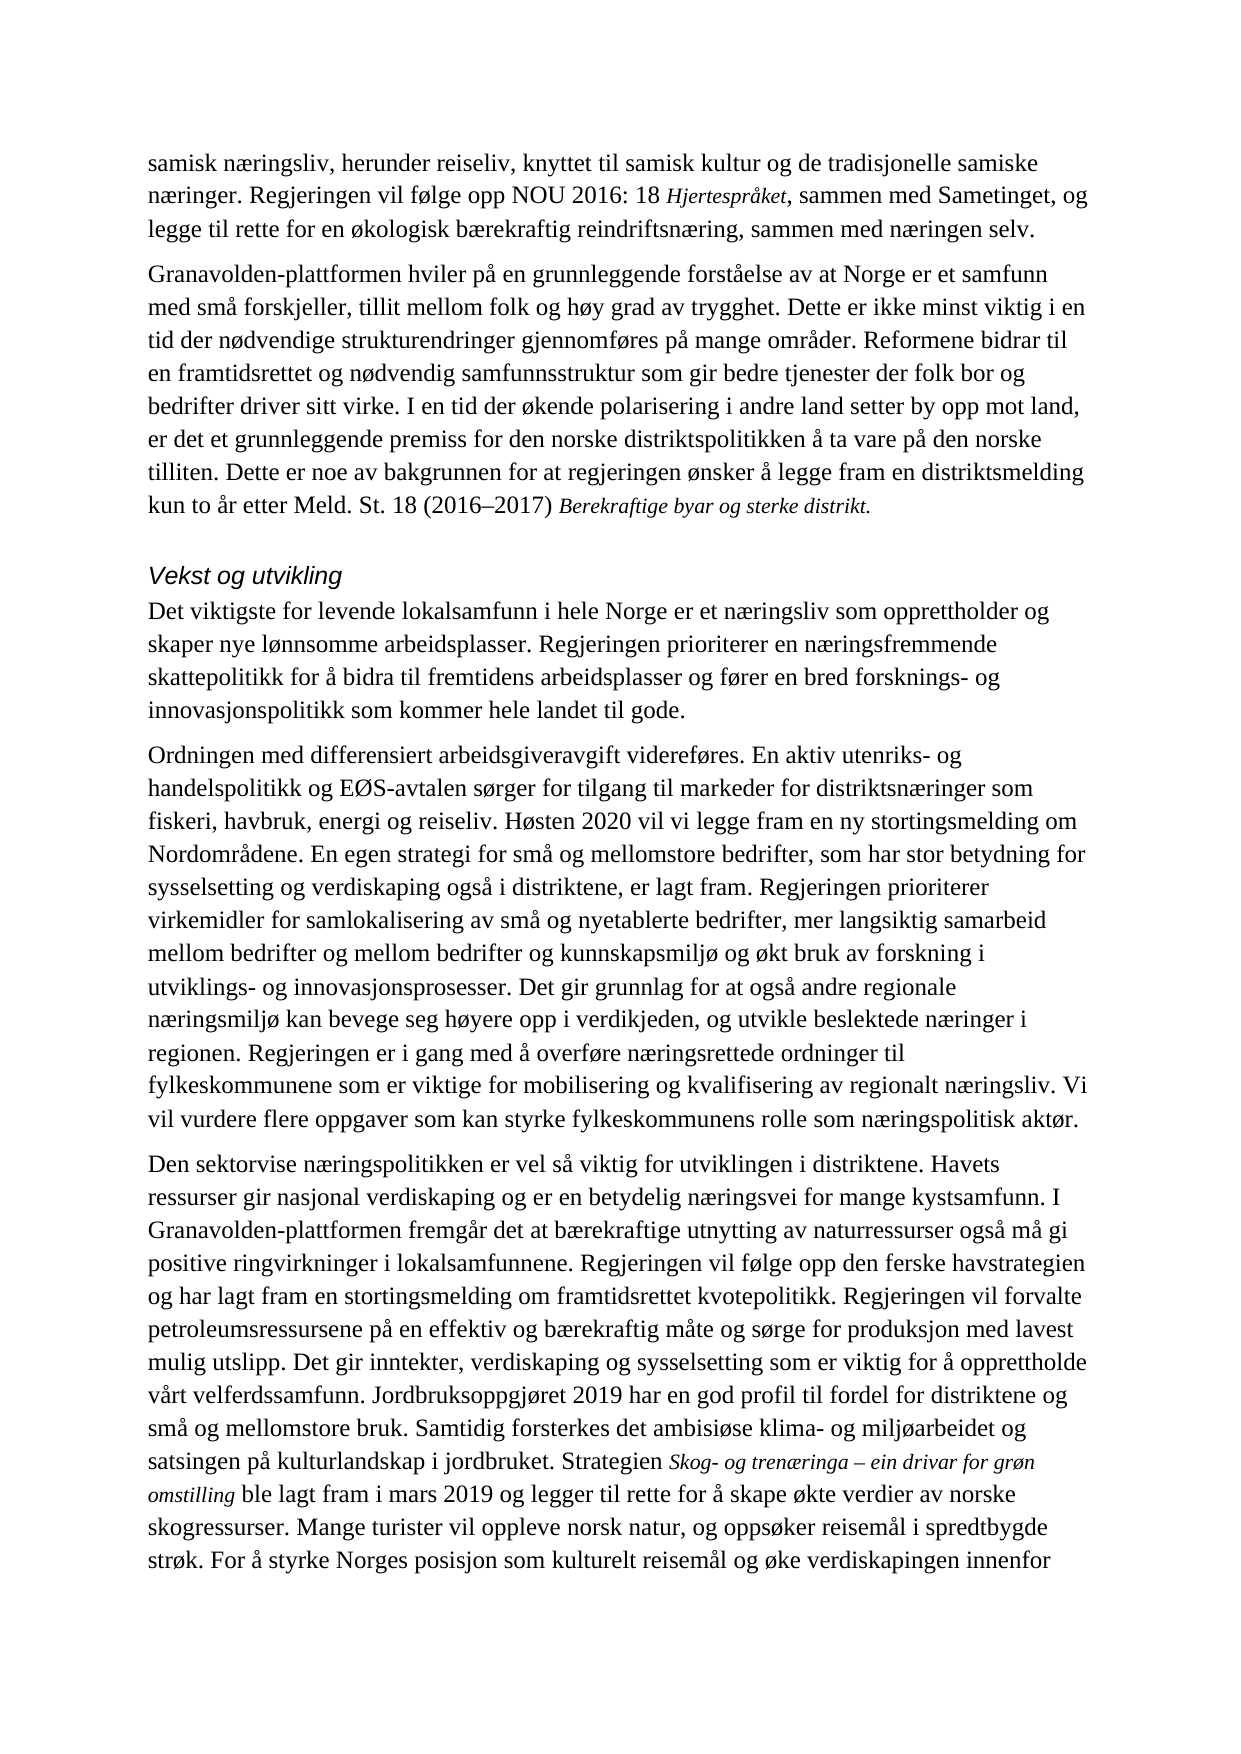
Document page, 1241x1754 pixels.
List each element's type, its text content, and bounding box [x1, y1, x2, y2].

text Granavolden-plattformen hviler på en grunnleggende forståelse av at Norge er et samfunn med små forskjeller, tillit mellom folk og høy grad av trygghet. Dette er ikke minst viktig i en tid der nødvendige strukturendringer gjennomføres på mange områder. Reformene bidrar til en framtidsrettet og nødvendig samfunnsstruktur som gir bedre tjenester der folk bor og bedrifter driver sitt virke. I en tid der økende polarisering i andre land setter by opp mot land, er det et grunnleggende premiss for den norske distriktspolitikken å ta vare på den norske tilliten. Dette er noe av bakgrunnen for at regjeringen ønsker å legge fram en distriktsmelding kun to år etter Meld. St. 18 (2016–2017) Berekraftige byar og sterke distrikt. [148, 259, 1093, 519]
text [148, 1149, 1093, 1574]
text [148, 148, 1093, 242]
text Ordningen med differensiert arbeidsgiveravgift videreføres. En aktiv utenriks- og handelspolitikk og EØS-avtalen sørger for tilgang til markeder for distriktsnæringer som fiskeri, havbruk, energi og reiseliv. Høsten 2020 vil vi legge fram en ny stortingsmelding om Nordområdene. En egen strategi for små og mellomstore bedrifter, som har stor betydning for sysselsetting og verdiskaping også i distriktene, er lagt fram. Regjeringen prioriterer virkemidler for samlokalisering av små og nyetablerte bedrifter, mer langsiktig samarbeid mellom bedrifter og mellom bedrifter og kunnskapsmiljø og økt bruk av forskning i utviklings- og innovasjonsprosesser. Det gir grunnlag for at også andre regionale næringsmiljø kan bevege seg høyere opp i verdikjeden, og utvikle beslektede næringer i regionen. Regjeringen er i gang med å overføre næringsrettede ordninger til fylkeskommunene som er viktige for mobilisering og kvalifisering av regionalt næringsliv. Vi vil vurdere flere oppgaver som kan styrke fylkeskommunens rolle som næringspolitisk aktør. [148, 740, 1093, 1132]
text Det viktigste for levende lokalsamfunn i hele Norge er et næringsliv som opprettholder og skaper nye lønnsomme arbeidsplasser. Regjeringen prioriterer en næringsfremmende skattepolitikk for å bidra til fremtidens arbeidsplasser og fører en bred forsknings- og innovasjonspolitikk som kommer hele landet til gode. [148, 596, 1093, 724]
text Vekst og utvikling [148, 561, 1093, 589]
